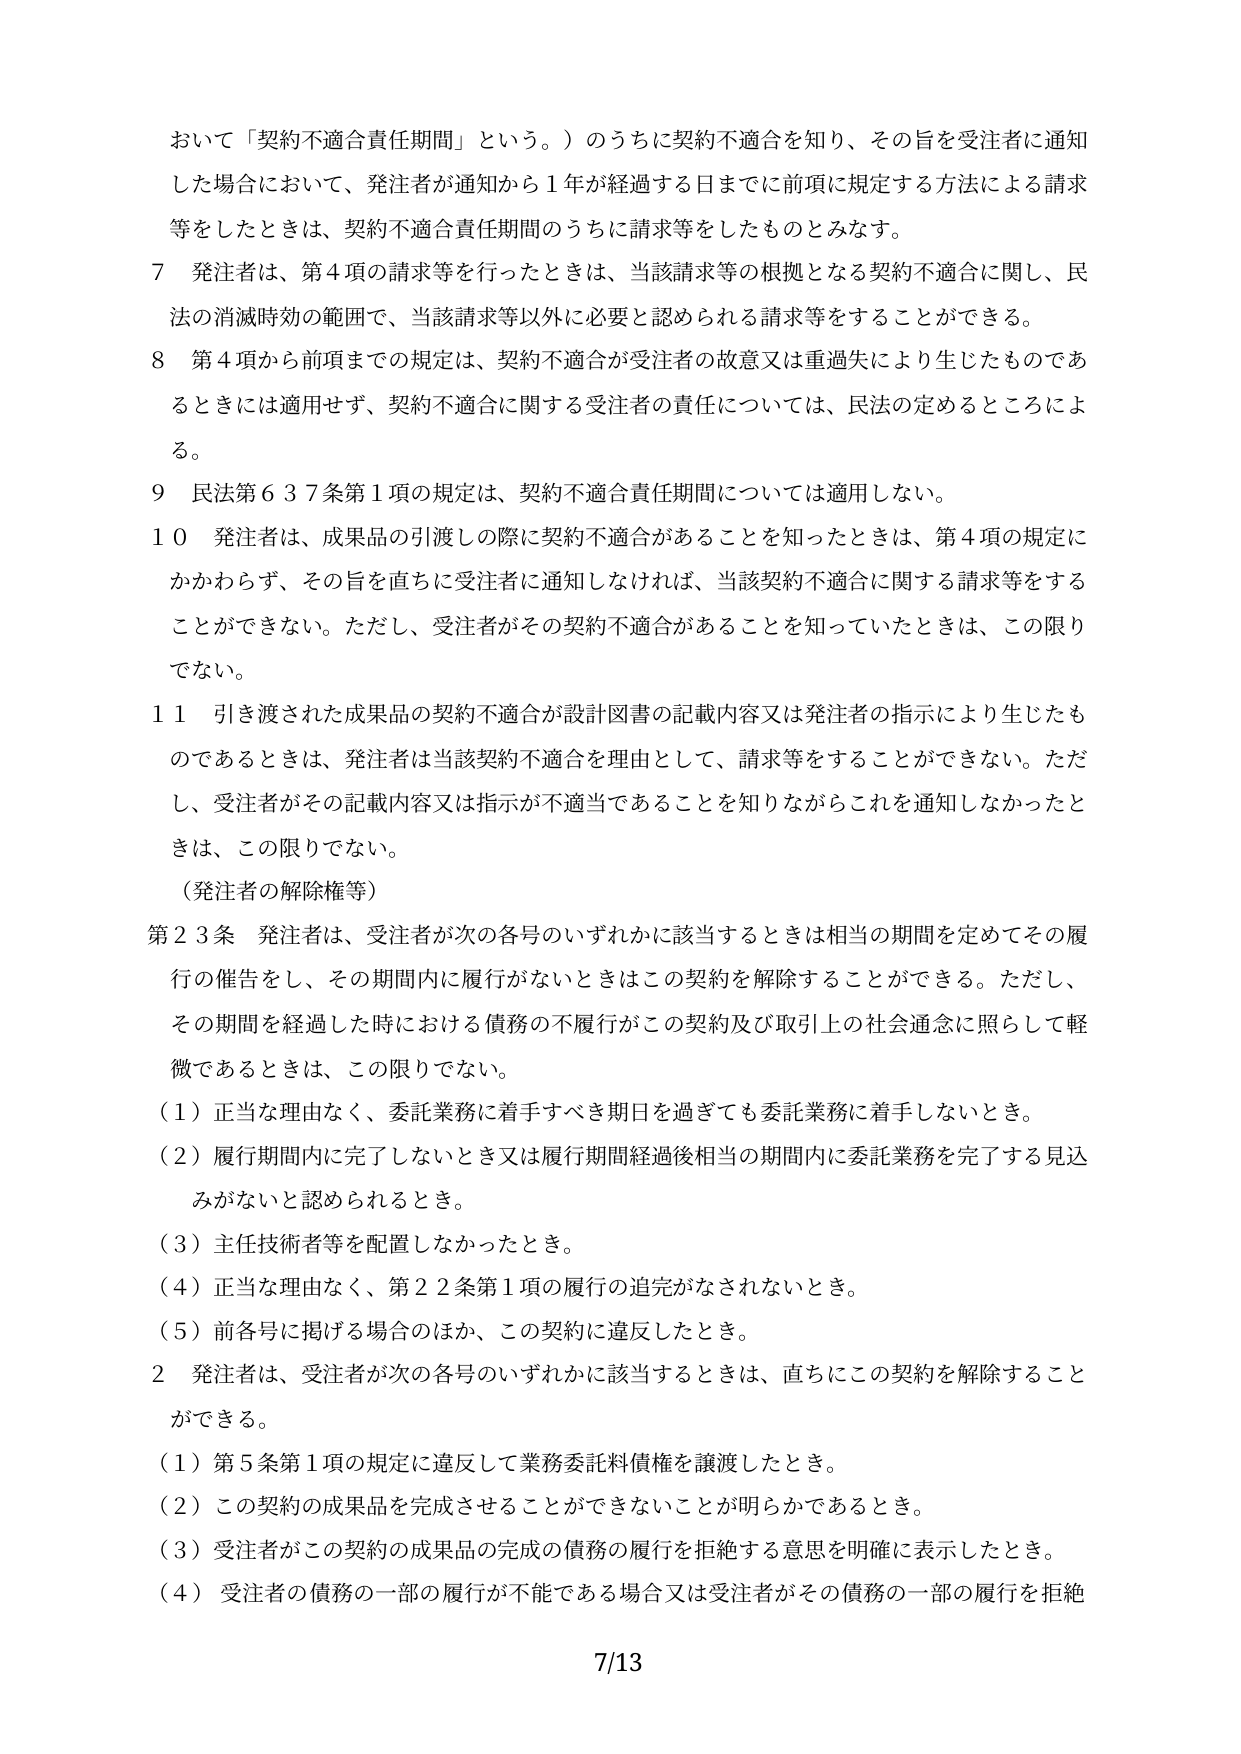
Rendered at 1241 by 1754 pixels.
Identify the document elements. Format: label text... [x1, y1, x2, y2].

text １０ 発注者は、成果品の引渡しの際に契約不適合があることを知ったときは、第４項の規定にかかわらず、その旨を直ちに受注者に通知しなければ、当該契約不適合に関する請求等をすることができない。ただし、受注者がその契約不適合があることを知っていたときは、この限りでない。 [148, 516, 1088, 689]
text （１）第５条第１項の規定に違反して業務委託料債権を譲渡したとき。 [148, 1442, 1088, 1481]
text ８ 第４項から前項までの規定は、契約不適合が受注者の故意又は重過失により生じたものであるときには適用せず、契約不適合に関する受注者の責任については、民法の定めるところによる。 [148, 340, 1088, 468]
text （２）この契約の成果品を完成させることができないことが明らかであるとき。 [148, 1486, 1088, 1524]
text （３）受注者がこの契約の成果品の完成の債務の履行を拒絶する意思を明確に表示したとき。 [148, 1529, 1088, 1568]
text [148, 1573, 1088, 1612]
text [148, 119, 1088, 247]
text ２ 発注者は、受注者が次の各号のいずれかに該当するときは、直ちにこの契約を解除することができる。 [148, 1354, 1088, 1437]
text （１）正当な理由なく、委託業務に着手すべき期日を過ぎても委託業務に着手しないとき。 [148, 1092, 1088, 1131]
text １１ 引き渡された成果品の契約不適合が設計図書の記載内容又は発注者の指示により生じたものであるときは、発注者は当該契約不適合を理由として、請求等をすることができない。ただし、受注者がその記載内容又は指示が不適当であることを知りながらこれを通知しなかったときは、この限りでない。 [148, 694, 1088, 866]
text （４）正当な理由なく、第２２条第１項の履行の追完がなされないとき。 [148, 1267, 1088, 1306]
text （３）主任技術者等を配置しなかったとき。 [148, 1223, 1088, 1262]
text ９ 民法第６３７条第１項の規定は、契約不適合責任期間については適用しない。 [148, 473, 1088, 512]
text （発注者の解除権等） [171, 871, 1088, 910]
text （５）前各号に掲げる場合のほか、この契約に違反したとき。 [148, 1311, 1088, 1349]
text ７ 発注者は、第４項の請求等を行ったときは、当該請求等の根拠となる契約不適合に関し、民法の消滅時効の範囲で、当該請求等以外に必要と認められる請求等をすることができる。 [148, 252, 1088, 335]
text （２）履行期間内に完了しないとき又は履行期間経過後相当の期間内に委託業務を完了する見込みがないと認められるとき。 [148, 1135, 1088, 1219]
text 第２３条 発注者は、受注者が次の各号のいずれかに該当するときは相当の期間を定めてその履行の催告をし、その期間内に履行がないときはこの契約を解除することができる。ただし、その期間を経過した時における債務の不履行がこの契約及び取引上の社会通念に照らして軽微であるときは、この限りでない。 [148, 914, 1088, 1087]
